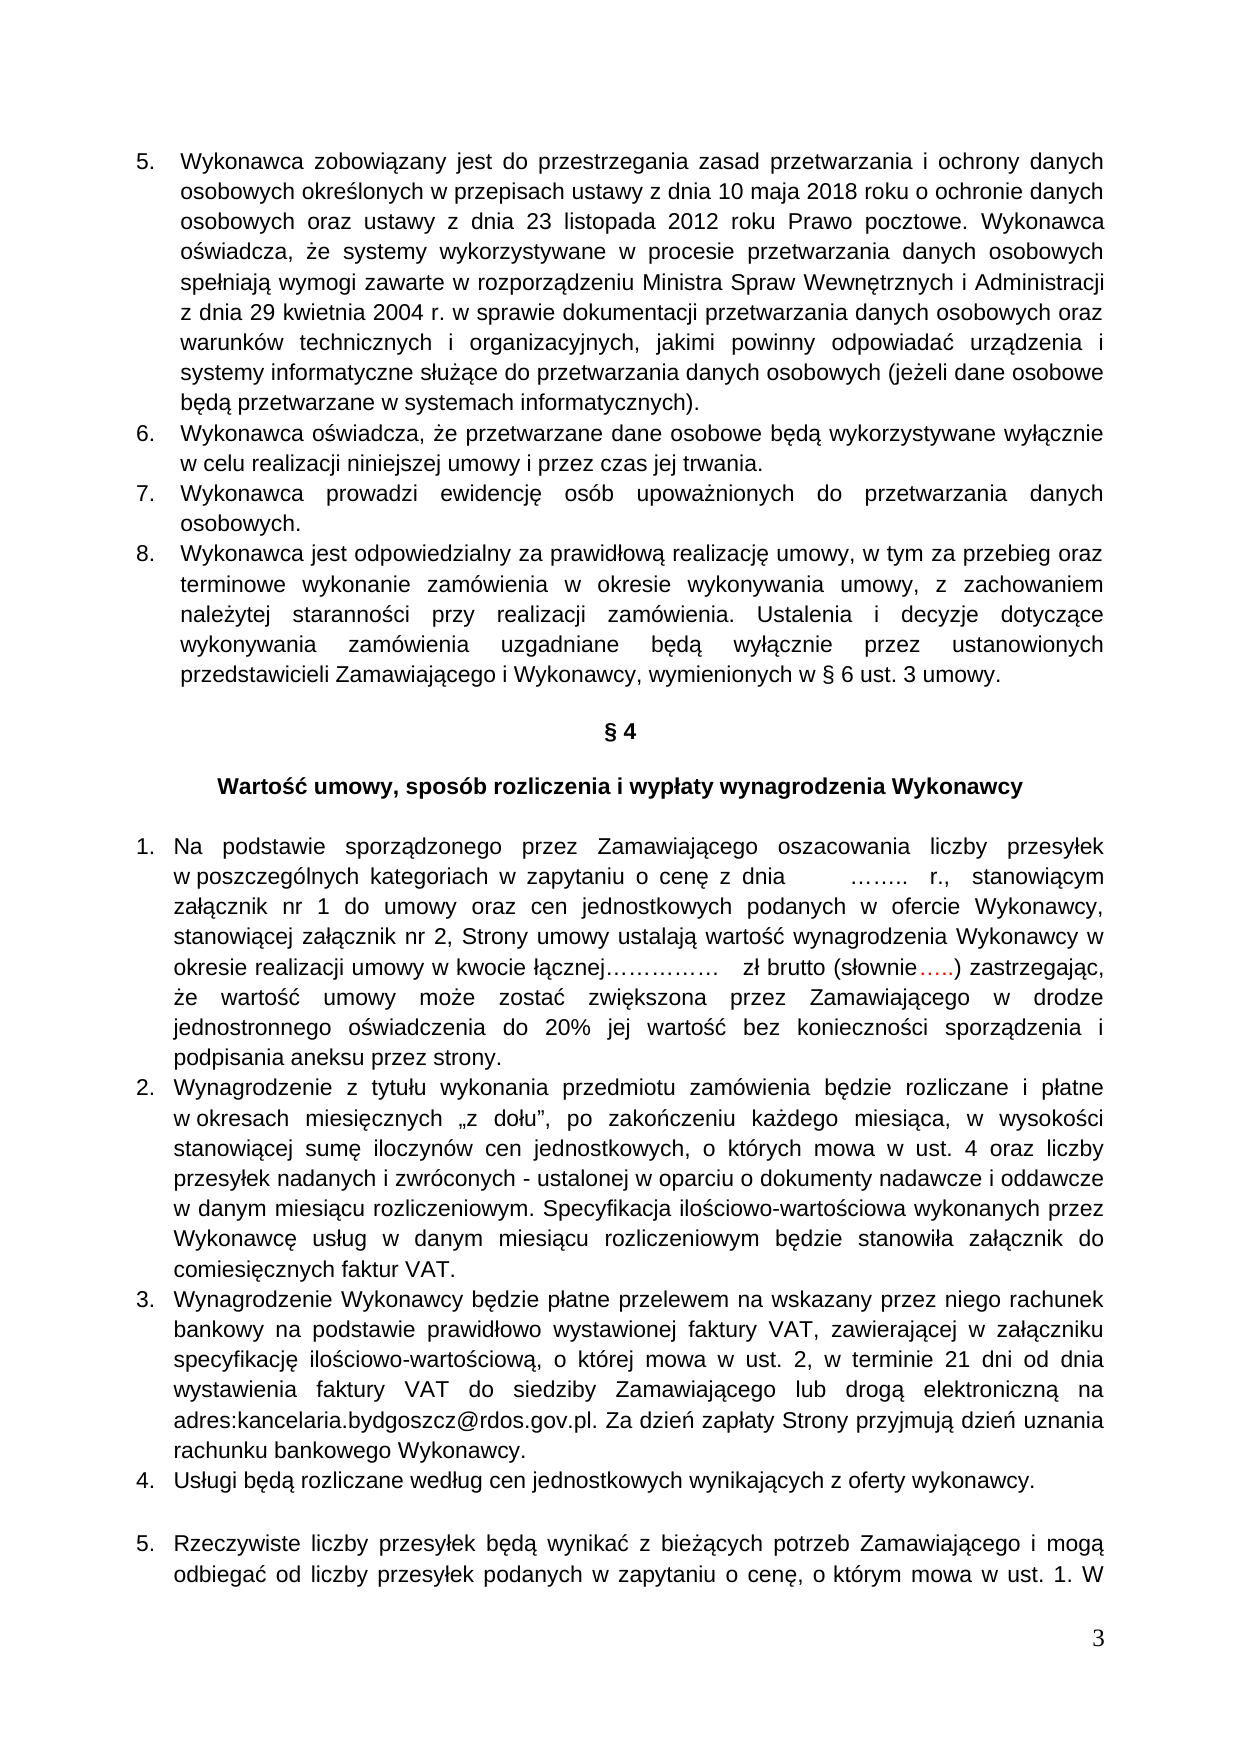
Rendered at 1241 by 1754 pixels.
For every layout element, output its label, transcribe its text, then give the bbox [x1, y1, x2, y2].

list Usługi będą rozliczane według cen jednostkowych wynikających z oferty wykonawcy. [136, 1467, 1104, 1493]
list Wykonawca prowadzi ewidencję osób upoważnionych do przetwarzania danych osobowych. [136, 480, 1104, 537]
list Wynagrodzenie Wykonawcy będzie płatne przelewem na wskazany przez niego rachunek bankowy na podstawie prawidłowo wystawionej faktury VAT, zawierającej w załączniku specyfikację ilościowo-wartościową, o której mowa w ust. 2, w terminie 21 dni od dnia wystawienia faktury VAT do siedziby Zamawiającego lub drogą elektroniczną na adres:kancelaria.bydgoszcz@rdos.gov.pl. Za dzień zapłaty Strony przyjmują dzień uznania rachunku bankowego Wykonawcy. [136, 1286, 1104, 1463]
text Wartość umowy, sposób rozliczenia i wypłaty wynagrodzenia Wykonawcy [136, 773, 1104, 800]
list Wynagrodzenie z tytułu wykonania przedmiotu zamówienia będzie rozliczane i płatne w okresach miesięcznych „z dołu”, po zakończeniu każdego miesiąca, w wysokości stanowiącej sumę iloczynów cen jednostkowych, o których mowa w ust. 4 oraz liczby przesyłek nadanych i zwróconych - ustalonej w oparciu o dokumenty nadawcze i oddawcze w danym miesiącu rozliczeniowym. Specyfikacja ilościowo-wartościowa wykonanych przez Wykonawcę usług w danym miesiącu rozliczeniowym będzie stanowiła załącznik do comiesięcznych faktur VAT. [136, 1074, 1104, 1282]
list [136, 1530, 1104, 1587]
list Wykonawca jest odpowiedzialny za prawidłową realizację umowy, w tym za przebieg oraz terminowe wykonanie zamówienia w okresie wykonywania umowy, z zachowaniem należytej staranności przy realizacji zamówienia. Ustalenia i decyzje dotyczące wykonywania zamówienia uzgadniane będą wyłącznie przez ustanowionych przedstawicieli Zamawiającego i Wykonawcy, wymienionych w § 6 ust. 3 umowy. [136, 540, 1104, 688]
list Wykonawca zobowiązany jest do przestrzegania zasad przetwarzania i ochrony danych osobowych określonych w przepisach ustawy z dnia 10 maja 2018 roku o ochronie danych osobowych oraz ustawy z dnia 23 listopada 2012 roku Prawo pocztowe. Wykonawca oświadcza, że systemy wykorzystywane w procesie przetwarzania danych osobowych spełniają wymogi zawarte w rozporządzeniu Ministra Spraw Wewnętrznych i Administracji z dnia 29 kwietnia 2004 r. w sprawie dokumentacji przetwarzania danych osobowych oraz warunków technicznych i organizacyjnych, jakimi powinny odpowiadać urządzenia i systemy informatyczne służące do przetwarzania danych osobowych (jeżeli dane osobowe będą przetwarzane w systemach informatycznych). [136, 148, 1104, 416]
list Na podstawie sporządzonego przez Zamawiającego oszacowania liczby przesyłek w poszczególnych kategoriach w zapytaniu o cenę z dnia …….. r., stanowiącym załącznik nr 1 do umowy oraz cen jednostkowych podanych w ofercie Wykonawcy, stanowiącej załącznik nr 2, Strony umowy ustalają wartość wynagrodzenia Wykonawcy w okresie realizacji umowy w kwocie łącznej…………… zł brutto (słownie…..) zastrzegając, że wartość umowy może zostać zwiększona przez Zamawiającego w drodze jednostronnego oświadczenia do 20% jej wartość bez konieczności sporządzenia i podpisania aneksu przez strony. [136, 833, 1104, 1071]
list Wykonawca oświadcza, że przetwarzane dane osobowe będą wykorzystywane wyłącznie w celu realizacji niniejszej umowy i przez czas jej trwania. [136, 419, 1104, 476]
text § 4 [136, 718, 1104, 744]
